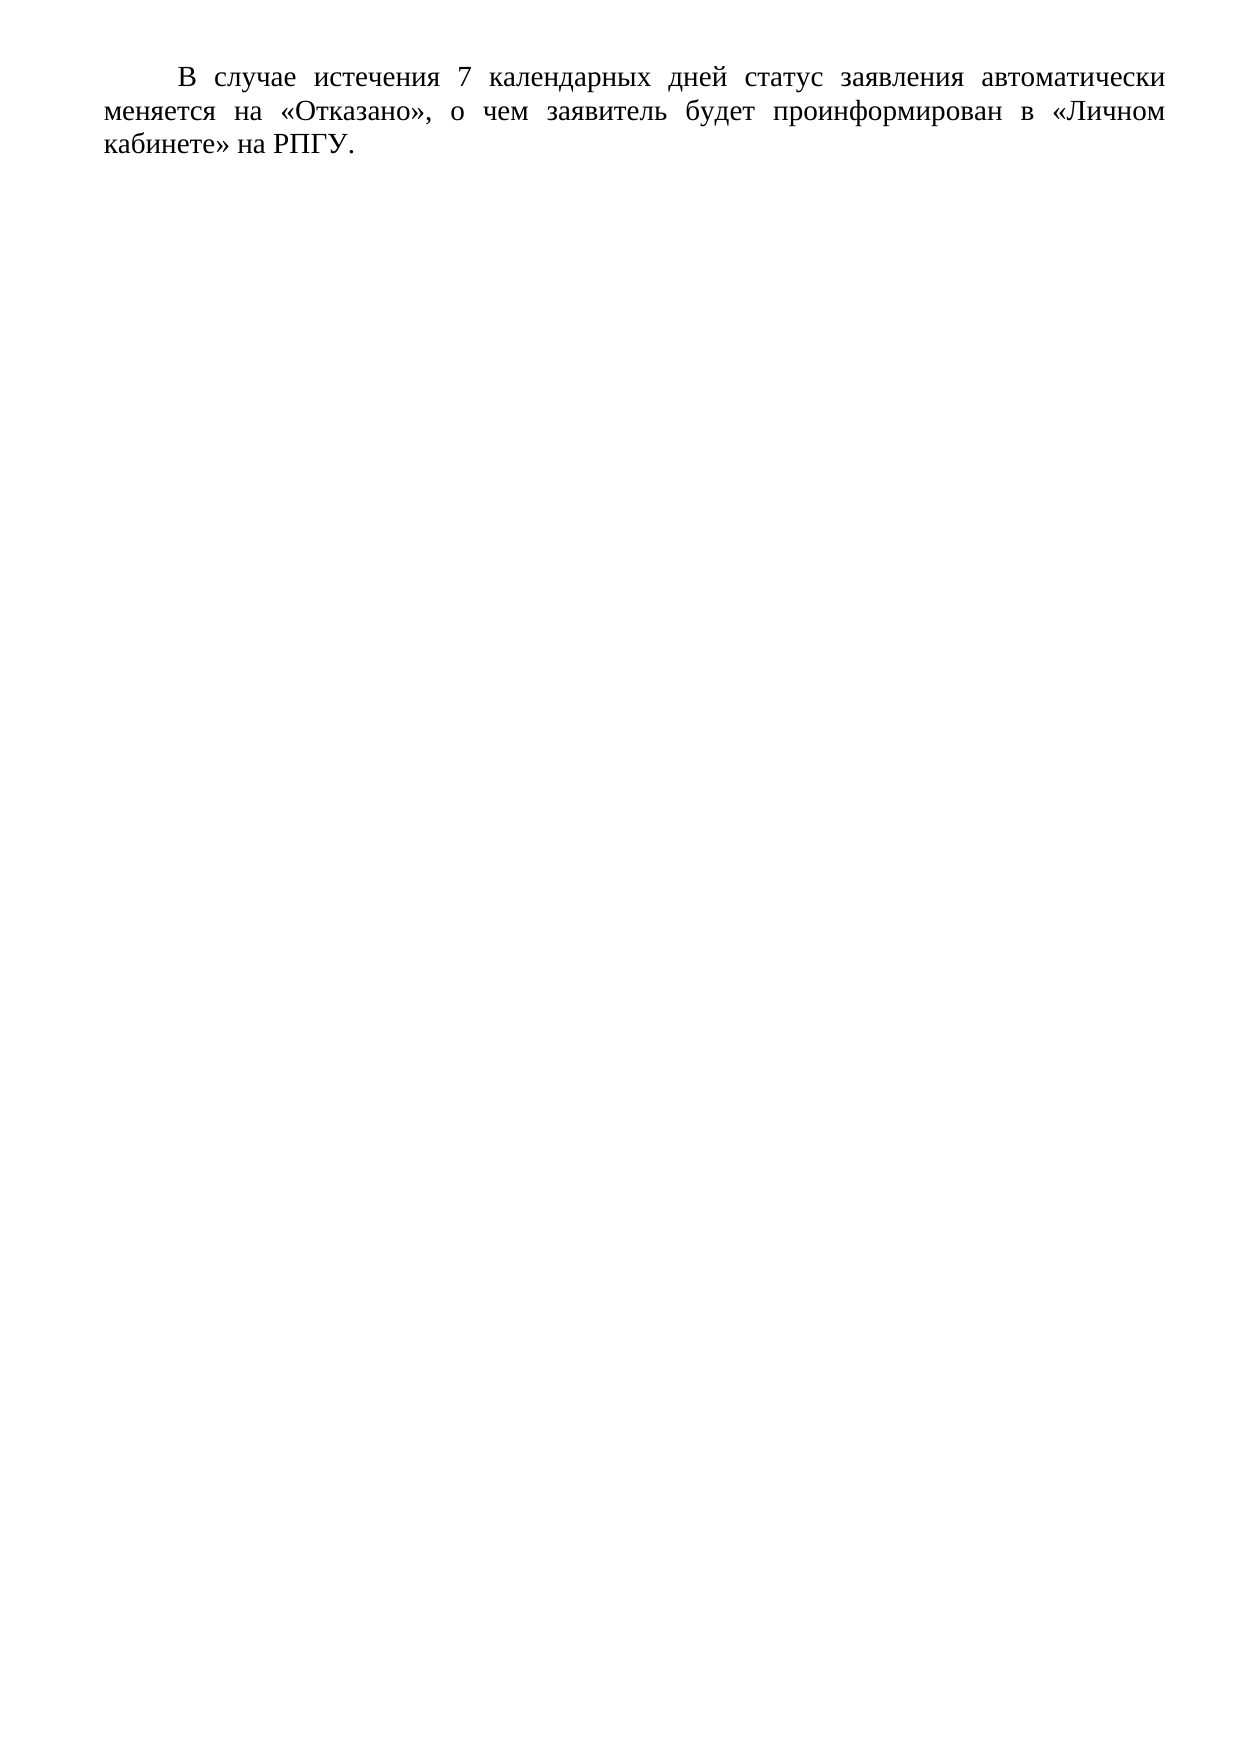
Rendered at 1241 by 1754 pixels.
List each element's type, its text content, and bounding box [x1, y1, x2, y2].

text В случае истечения 7 календарных дней статус заявления автоматически меняется на «Отказано», о чем заявитель будет проинформирован в «Личном кабинете» на РПГУ. [103, 59, 1166, 160]
